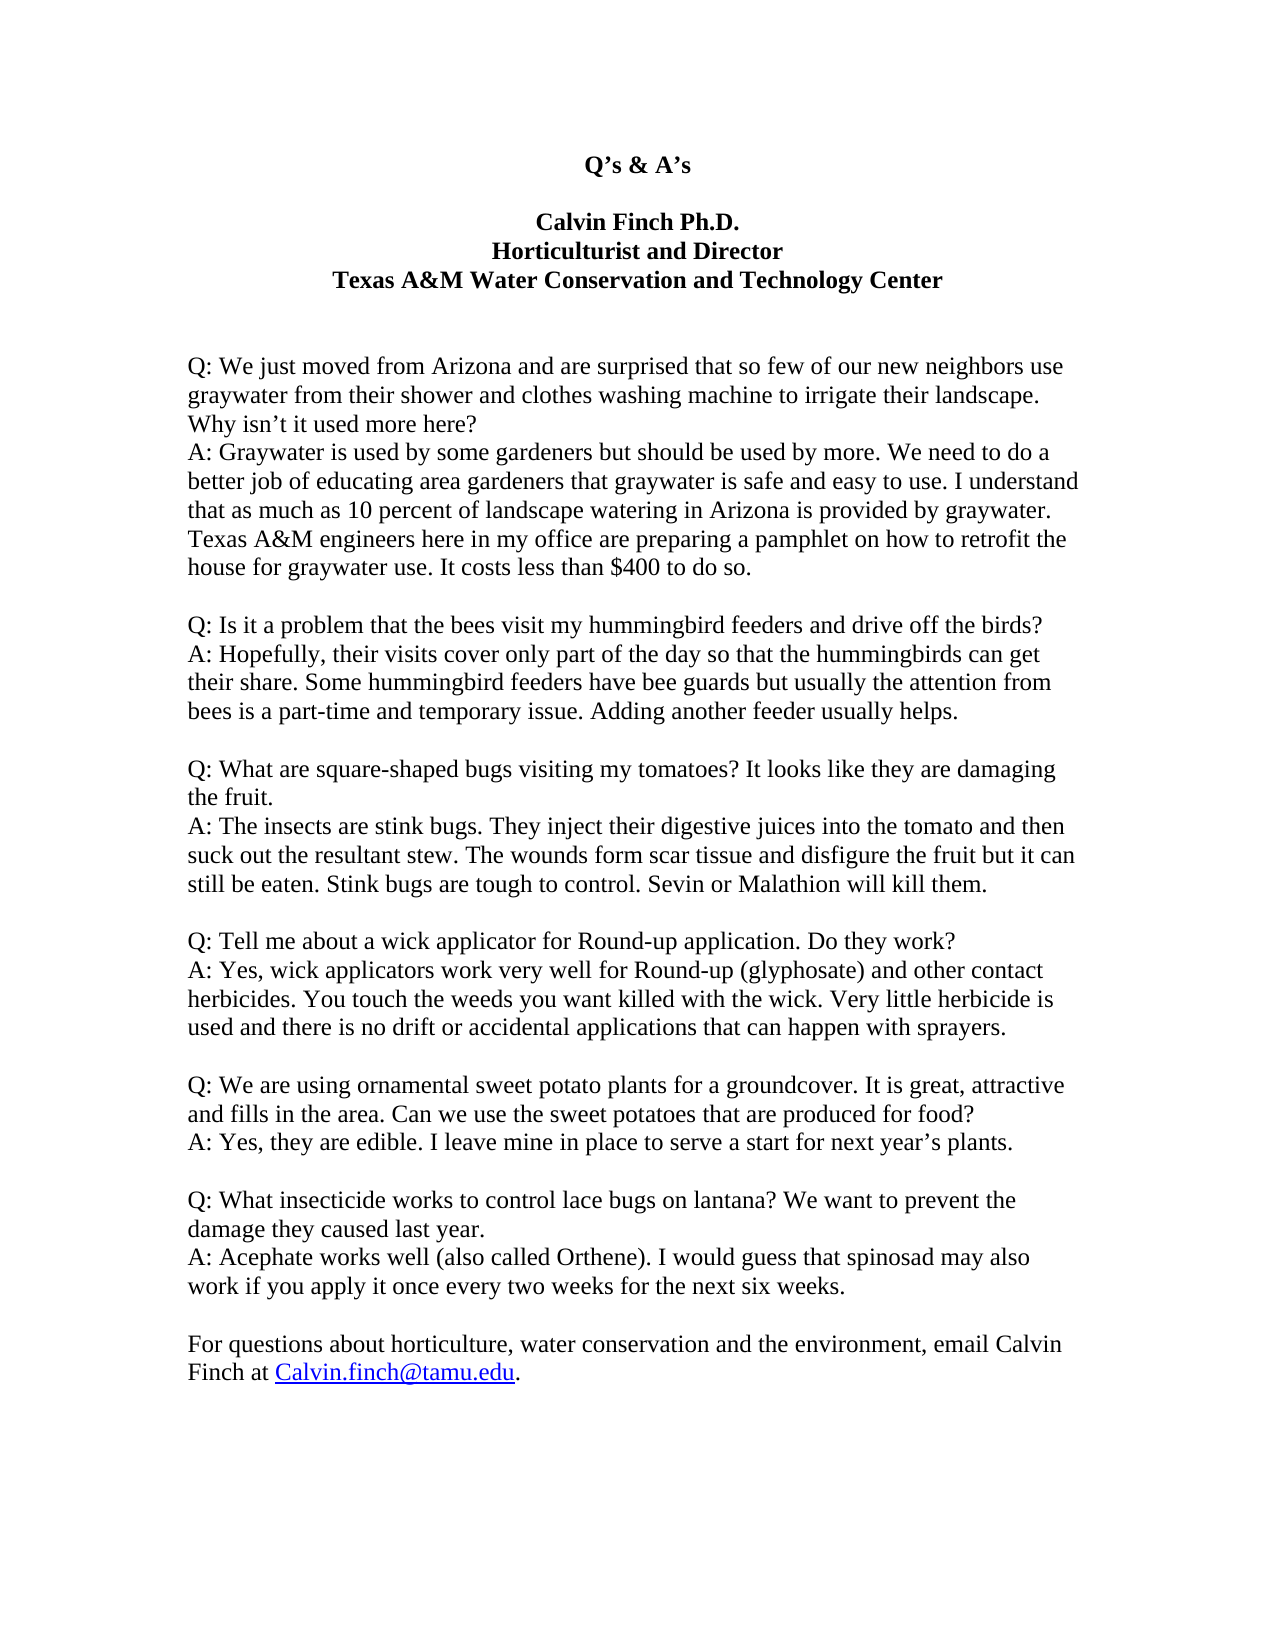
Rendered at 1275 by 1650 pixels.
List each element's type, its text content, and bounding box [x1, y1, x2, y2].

text A: Hopefully, their visits cover only part of the day so that the hummingbirds can get their share. Some hummingbird feeders have bee guards but usually the attention from bees is a part-time and temporary issue. Adding another feeder usually helps. [187, 639, 1087, 725]
text A: Yes, they are edible. I leave mine in place to serve a start for next year’s plants. [187, 1127, 1087, 1156]
text Q: Tell me about a wick applicator for Round-up application. Do they work? [187, 926, 1087, 955]
text For questions about horticulture, water conservation and the environment, email Calvin Finch at Calvin.finch@tamu.edu. [187, 1329, 1087, 1386]
text A: Yes, wick applicators work very well for Round-up (glyphosate) and other contact herbicides. You touch the weeds you want killed with the wick. Very little herbicide is used and there is no drift or accidental applications that can happen with sprayers. [187, 955, 1087, 1041]
text Texas A&M Water Conservation and Technology Center [187, 265, 1087, 294]
text Q: We are using ornamental sweet potato plants for a groundcover. It is great, attractive and fills in the area. Can we use the sweet potatoes that are produced for food? [187, 1070, 1087, 1127]
text Q: Is it a problem that the bees visit my hummingbird feeders and drive off the birds? [187, 610, 1087, 639]
text Q: We just moved from Arizona and are surprised that so few of our new neighbors use graywater from their shower and clothes washing machine to irrigate their landscape. Why isn’t it used more here? [187, 351, 1087, 437]
text Q’s & A’s [187, 150, 1087, 179]
text Q: What are square-shaped bugs visiting my tomatoes? It looks like they are damaging the fruit. [187, 754, 1087, 811]
text Horticulturist and Director [187, 236, 1087, 265]
text Q: What insecticide works to control lace bugs on lantana? We want to prevent the damage they caused last year. [187, 1185, 1087, 1242]
text A: Graywater is used by some gardeners but should be used by more. We need to do a better job of educating area gardeners that graywater is safe and easy to use. I understand that as much as 10 percent of landscape watering in Arizona is provided by graywater. Texas A&M engineers here in my office are preparing a pamphlet on how to retrofit the house for graywater use. It costs less than $400 to do so. [187, 437, 1087, 581]
text Calvin Finch Ph.D. [187, 207, 1087, 236]
text A: The insects are stink bugs. They inject their digestive juices into the tomato and then suck out the resultant stew. The wounds form scar tissue and disfigure the fruit but it can still be eaten. Stink bugs are tough to control. Sevin or Malathion will kill them. [187, 811, 1087, 897]
text A: Acephate works well (also called Orthene). I would guess that spinosad may also work if you apply it once every two weeks for the next six weeks. [187, 1242, 1087, 1300]
